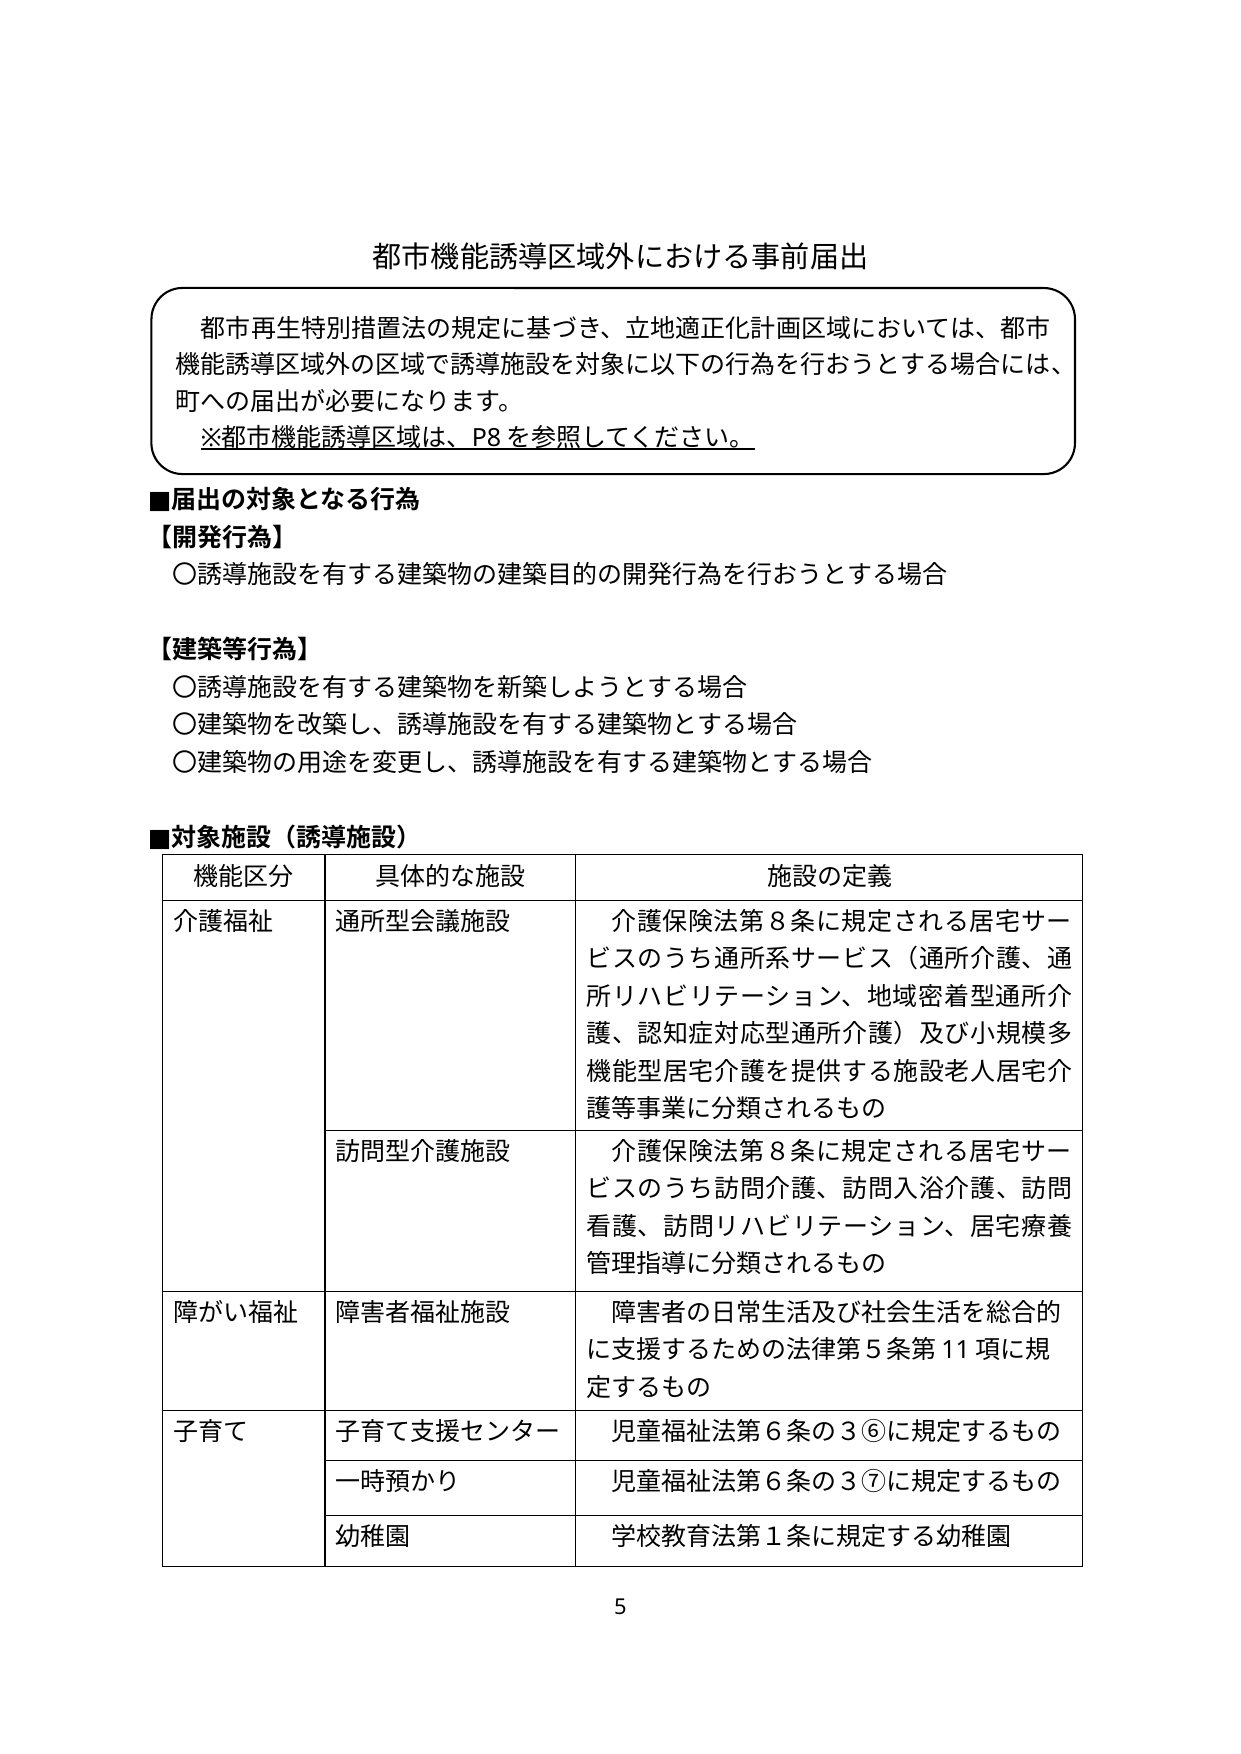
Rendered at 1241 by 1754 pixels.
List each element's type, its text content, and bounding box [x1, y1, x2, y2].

table_header 機能区分 [163, 855, 324, 899]
table_cell 児童福祉法第６条の３⑦に規定するもの [576, 1461, 1082, 1514]
table_cell 一時預かり [326, 1461, 575, 1514]
table_cell 介護保険法第８条に規定される居宅サービスのうち訪問介護、訪問入浴介護、訪問看護、訪問リハビリテーション、居宅療養管理指導に分類されるもの [576, 1131, 1082, 1291]
text 〇建築物の用途を変更し、誘導施設を有する建築物とする場合 [148, 742, 1092, 779]
table_cell 通所型会議施設 [326, 901, 575, 1130]
table_header 施設の定義 [576, 855, 1082, 899]
table_cell 子育て支援センター [326, 1411, 575, 1460]
text 〇誘導施設を有する建築物の建築目的の開発行為を行おうとする場合 [148, 554, 1092, 592]
table_cell 障害者の日常生活及び社会生活を総合的に支援するための法律第５条第11項に規定するもの [576, 1292, 1082, 1410]
table_cell 障害者福祉施設 [326, 1292, 575, 1410]
text 〇建築物を改築し、誘導施設を有する建築物とする場合 [148, 704, 1092, 742]
text ■届出の対象となる行為 [148, 479, 1092, 517]
text 都市機能誘導区域外における事前届出 [148, 217, 1092, 292]
text 【開発行為】 [148, 517, 1092, 554]
table_header 具体的な施設 [326, 855, 575, 899]
table_cell 介護福祉 [163, 901, 324, 1291]
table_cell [576, 1516, 1082, 1566]
table_cell 介護保険法第８条に規定される居宅サービスのうち通所系サービス（通所介護、通所リハビリテーション、地域密着型通所介護、認知症対応型通所介護）及び小規模多機能型居宅介護を提供する施設老人居宅介護等事業に分類されるもの [576, 901, 1082, 1130]
table_cell 訪問型介護施設 [326, 1131, 575, 1291]
table_cell 子育て [163, 1411, 324, 1566]
text 〇誘導施設を有する建築物を新築しようとする場合 [148, 667, 1092, 704]
table_cell 児童福祉法第６条の３⑥に規定するもの [576, 1411, 1082, 1460]
table_cell 幼稚園 保育所 認定こども園 [326, 1516, 575, 1566]
text 【建築等行為】 [148, 629, 1092, 667]
table_cell 障がい福祉 [163, 1292, 324, 1410]
text ■対象施設（誘導施設） [148, 817, 1092, 854]
